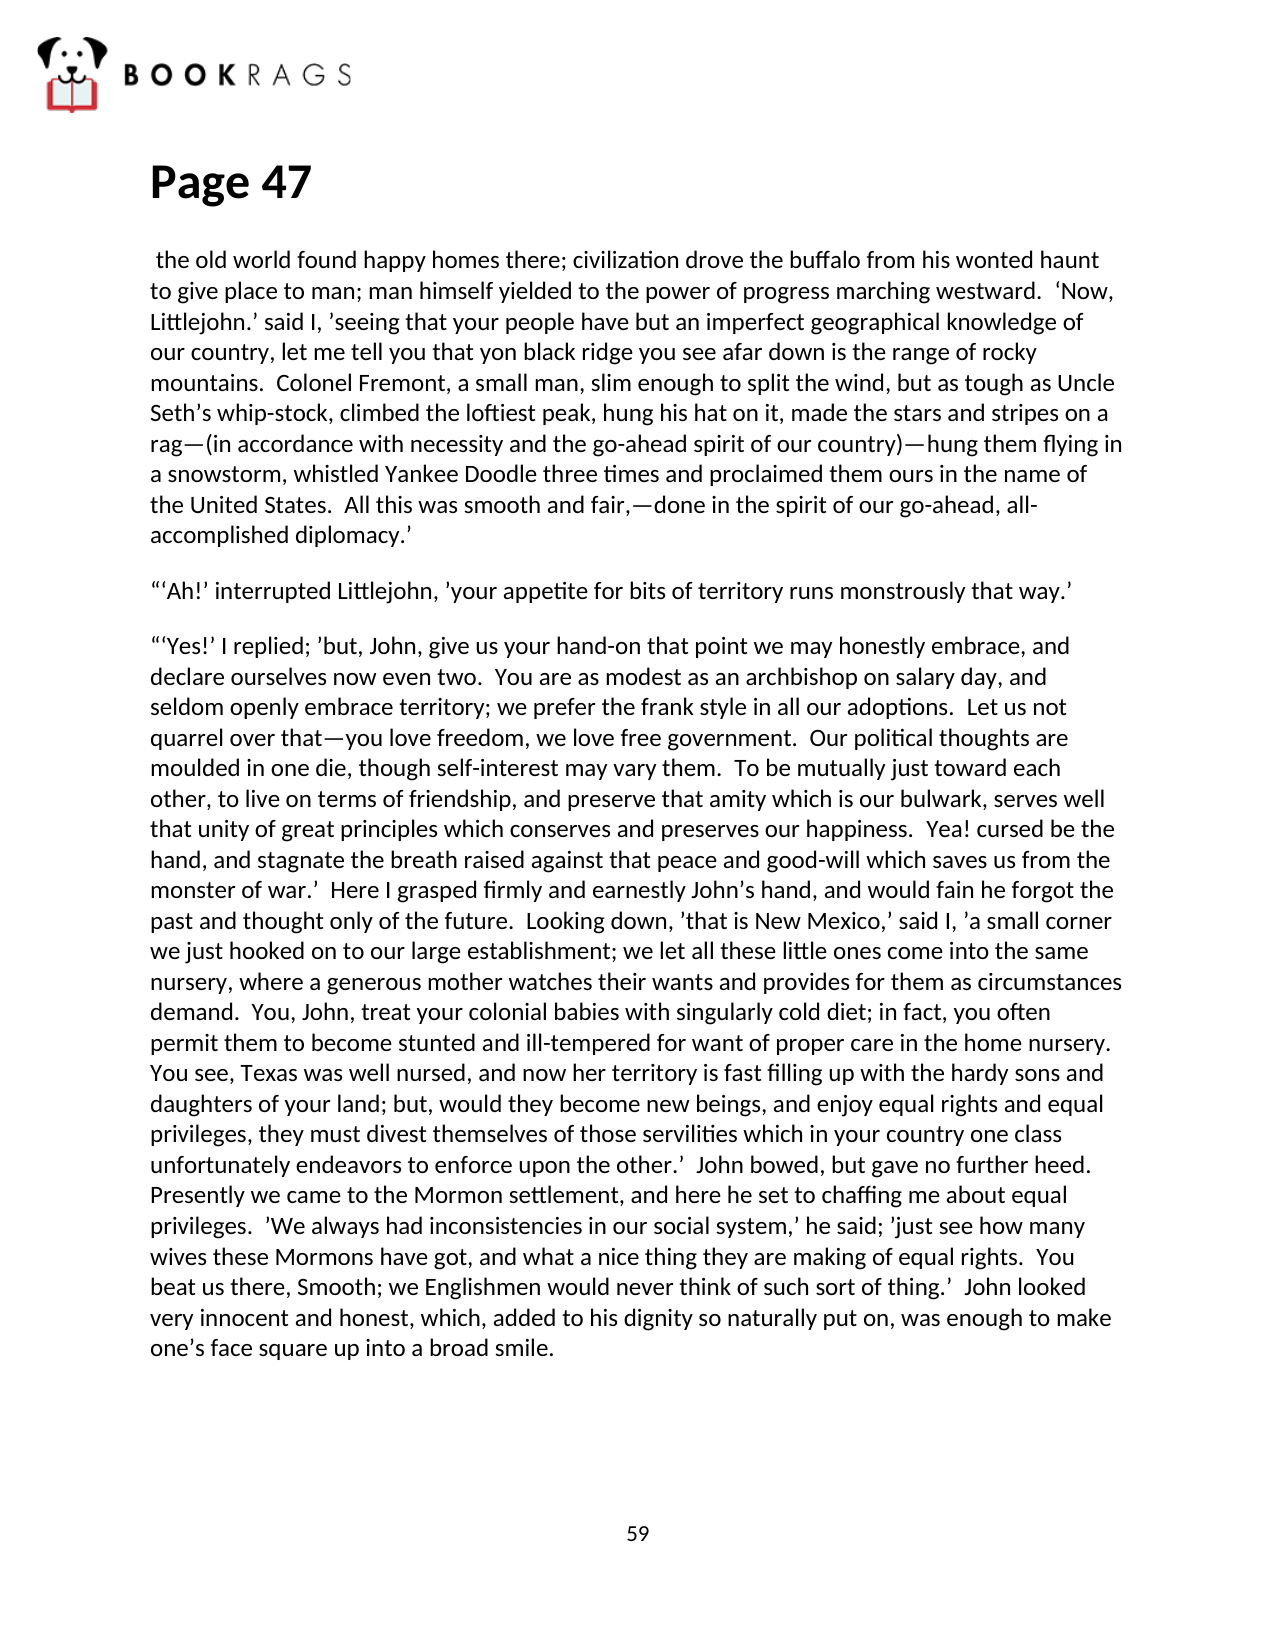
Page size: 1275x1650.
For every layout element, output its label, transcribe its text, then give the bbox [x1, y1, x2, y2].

text Page 47 [150, 150, 1125, 211]
text “‘Ah!’ interrupted Littlejohn, ’your appetite for bits of territory runs monstrously that way.’ [150, 575, 1125, 605]
text the old world found happy homes there; civilization drove the buffalo from his wonted haunt to give place to man; man himself yielded to the power of progress marching westward. ‘Now, Littlejohn.’ said I, ’seeing that your people have but an imperfect geographical knowledge of our country, let me tell you that yon black ridge you see afar down is the range of rocky mountains. Colonel Fremont, a small man, slim enough to split the wind, but as tough as Uncle Seth’s whip-stock, climbed the loftiest peak, hung his hat on it, made the stars and stripes on a rag—­(in accordance with necessity and the go-ahead spirit of our country)—­hung them flying in a snowstorm, whistled Yankee Doodle three times and proclaimed them ours in the name of the United States. All this was smooth and fair,—­done in the spirit of our go-ahead, all-accomplished diplomacy.’ [150, 244, 1125, 550]
text “‘Yes!’ I replied; ’but, John, give us your hand-on that point we may honestly embrace, and declare ourselves now even two. You are as modest as an archbishop on salary day, and seldom openly embrace territory; we prefer the frank style in all our adoptions. Let us not quarrel over that—­you love freedom, we love free government. Our political thoughts are moulded in one die, though self-interest may vary them. To be mutually just toward each other, to live on terms of friendship, and preserve that amity which is our bulwark, serves well that unity of great principles which conserves and preserves our happiness. Yea! cursed be the hand, and stagnate the breath raised against that peace and good-will which saves us from the monster of war.’ Here I grasped firmly and earnestly John’s hand, and would fain he forgot the past and thought only of the future. Looking down, ’that is New Mexico,’ said I, ’a small corner we just hooked on to our large establishment; we let all these little ones come into the same nursery, where a generous mother watches their wants and provides for them as circumstances demand. You, John, treat your colonial babies with singularly cold diet; in fact, you often permit them to become stunted and ill-tempered for want of proper care in the home nursery. You see, Texas was well nursed, and now her territory is fast filling up with the hardy sons and daughters of your land; but, would they become new beings, and enjoy equal rights and equal privileges, they must divest themselves of those servilities which in your country one class unfortunately endeavors to enforce upon the other.’ John bowed, but gave no further heed. Presently we came to the Mormon settlement, and here he set to chaffing me about equal privileges. ’We always had inconsistencies in our social system,’ he said; ’just see how many wives these Mormons have got, and what a nice thing they are making of equal rights. You beat us there, Smooth; we Englishmen would never think of such sort of thing.’ John looked very innocent and honest, which, added to his dignity so naturally put on, was enough to make one’s face square up into a broad smile. [150, 630, 1125, 1363]
picture [37, 37, 351, 113]
